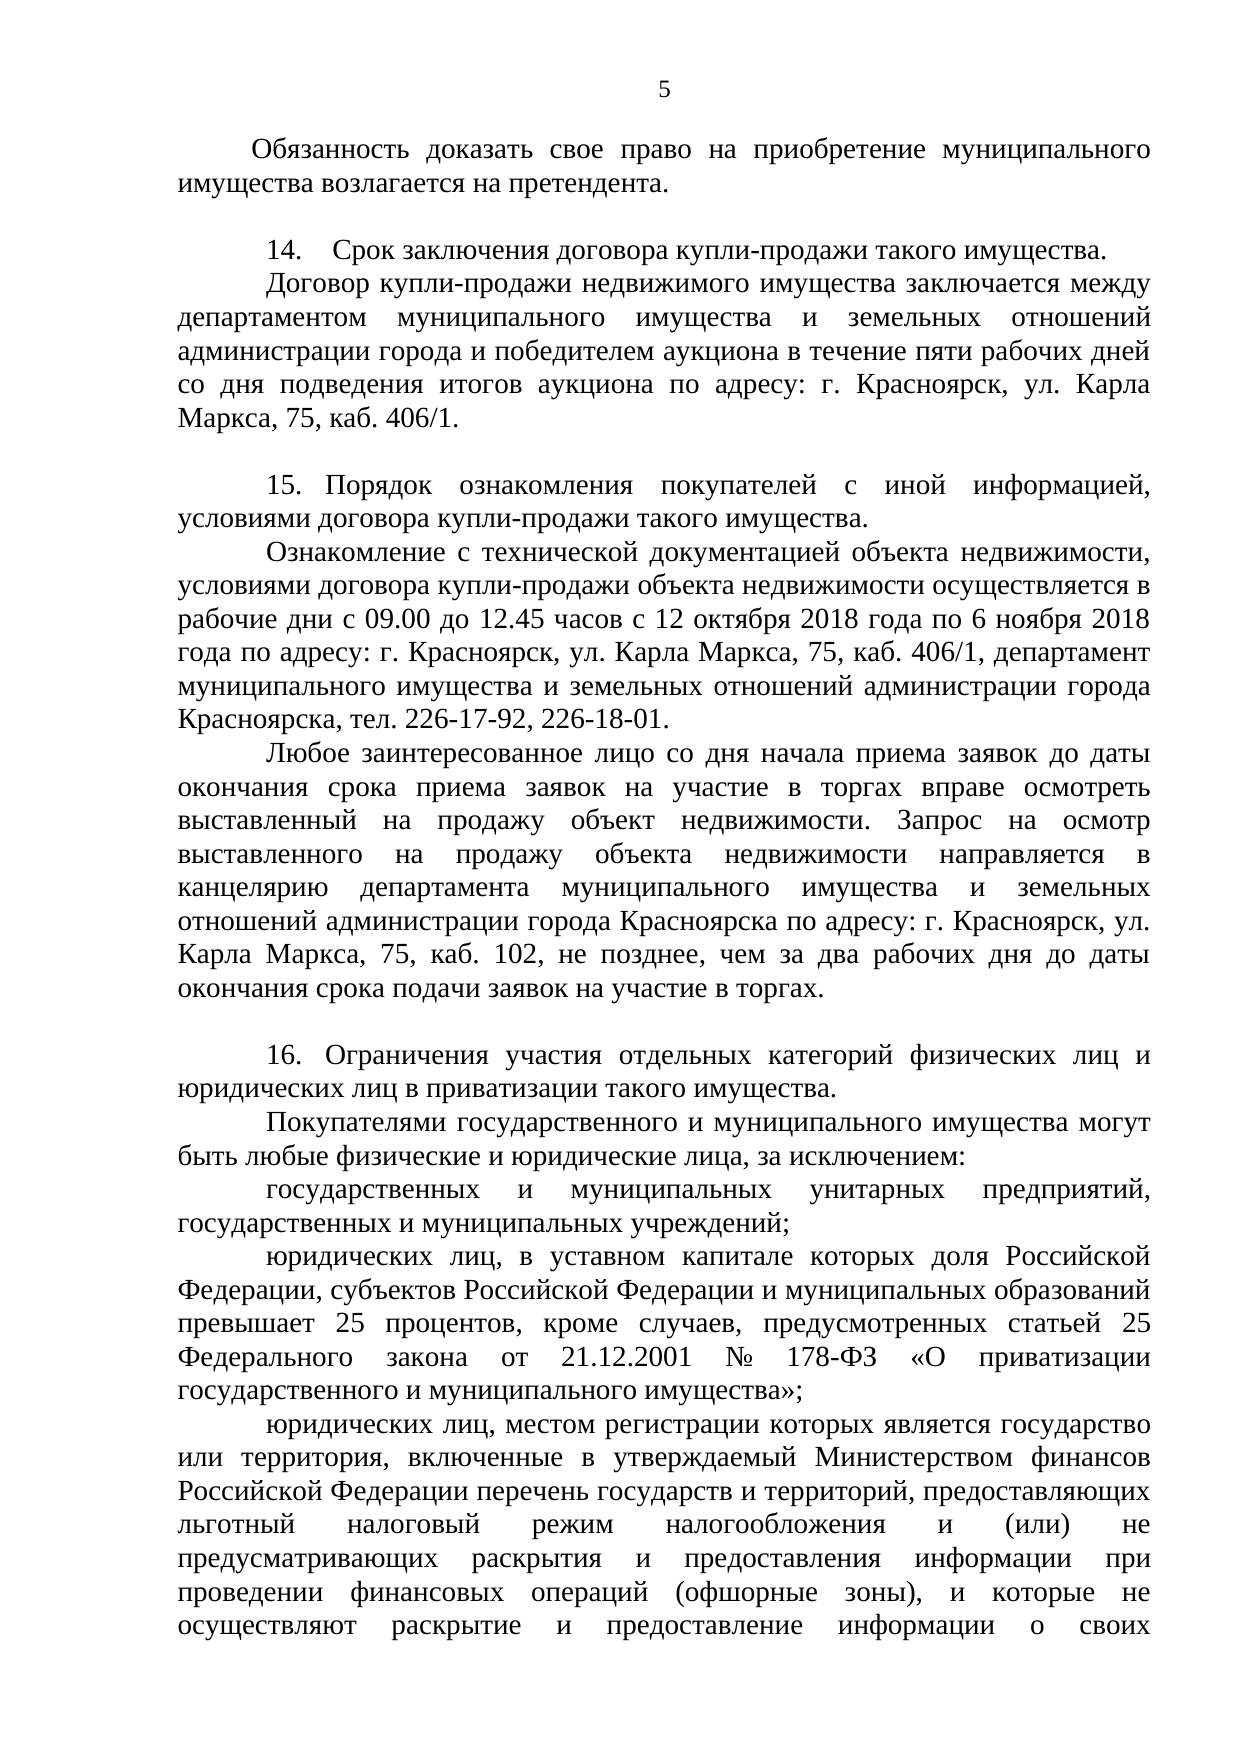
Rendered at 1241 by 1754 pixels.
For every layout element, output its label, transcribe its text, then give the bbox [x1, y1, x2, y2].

text государственных и муниципальных унитарных предприятий, государственных и муниципальных учреждений; [177, 1171, 1152, 1238]
list Ограничения участия отдельных категорий физических лиц и юридических лиц в приватизации такого имущества. [177, 1037, 1152, 1104]
text Обязанность доказать свое право на приобретение муниципального имущества возлагается на претендента. [177, 131, 1152, 198]
text Покупателями государственного и муниципального имущества могут быть любые физические и юридические лица, за исключением: [177, 1104, 1152, 1171]
text Договор купли-продажи недвижимого имущества заключается между департаментом муниципального имущества и земельных отношений администрации города и победителем аукциона в течение пяти рабочих дней со дня подведения итогов аукциона по адресу: г. Красноярск, ул. Карла Маркса, 75, каб. 406/1. [177, 266, 1152, 433]
text Любое заинтересованное лицо со дня начала приема заявок до даты окончания срока приема заявок на участие в торгах вправе осмотреть выставленный на продажу объект недвижимости. Запрос на осмотр выставленного на продажу объекта недвижимости направляется в канцелярию департамента муниципального имущества и земельных отношений администрации города Красноярска по адресу: г. Красноярск, ул. Карла Маркса, 75, каб. 102, не позднее, чем за два рабочих дня до даты окончания срока подачи заявок на участие в торгах. [177, 735, 1152, 1003]
text Ознакомление с технической документацией объекта недвижимости, условиями договора купли-продажи объекта недвижимости осуществляется в рабочие дни с 09.00 до 12.45 часов с 12 октября 2018 года по 6 ноября 2018 года по адресу: г. Красноярск, ул. Карла Маркса, 75, каб. 406/1, департамент муниципального имущества и земельных отношений администрации города Красноярска, тел. 226-17-92, 226-18-01. [177, 534, 1152, 735]
text юридических лиц, в уставном капитале которых доля Российской Федерации, субъектов Российской Федерации и муниципальных образований превышает 25 процентов, кроме случаев, предусмотренных статьей 25 Федерального закона от 21.12.2001 № 178-ФЗ «О приватизации государственного и муниципального имущества»; [177, 1238, 1152, 1406]
list Срок заключения договора купли-продажи такого имущества. [177, 232, 1152, 266]
list Порядок ознакомления покупателей с иной информацией, условиями договора купли-продажи такого имущества. [177, 467, 1152, 534]
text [177, 1406, 1152, 1641]
